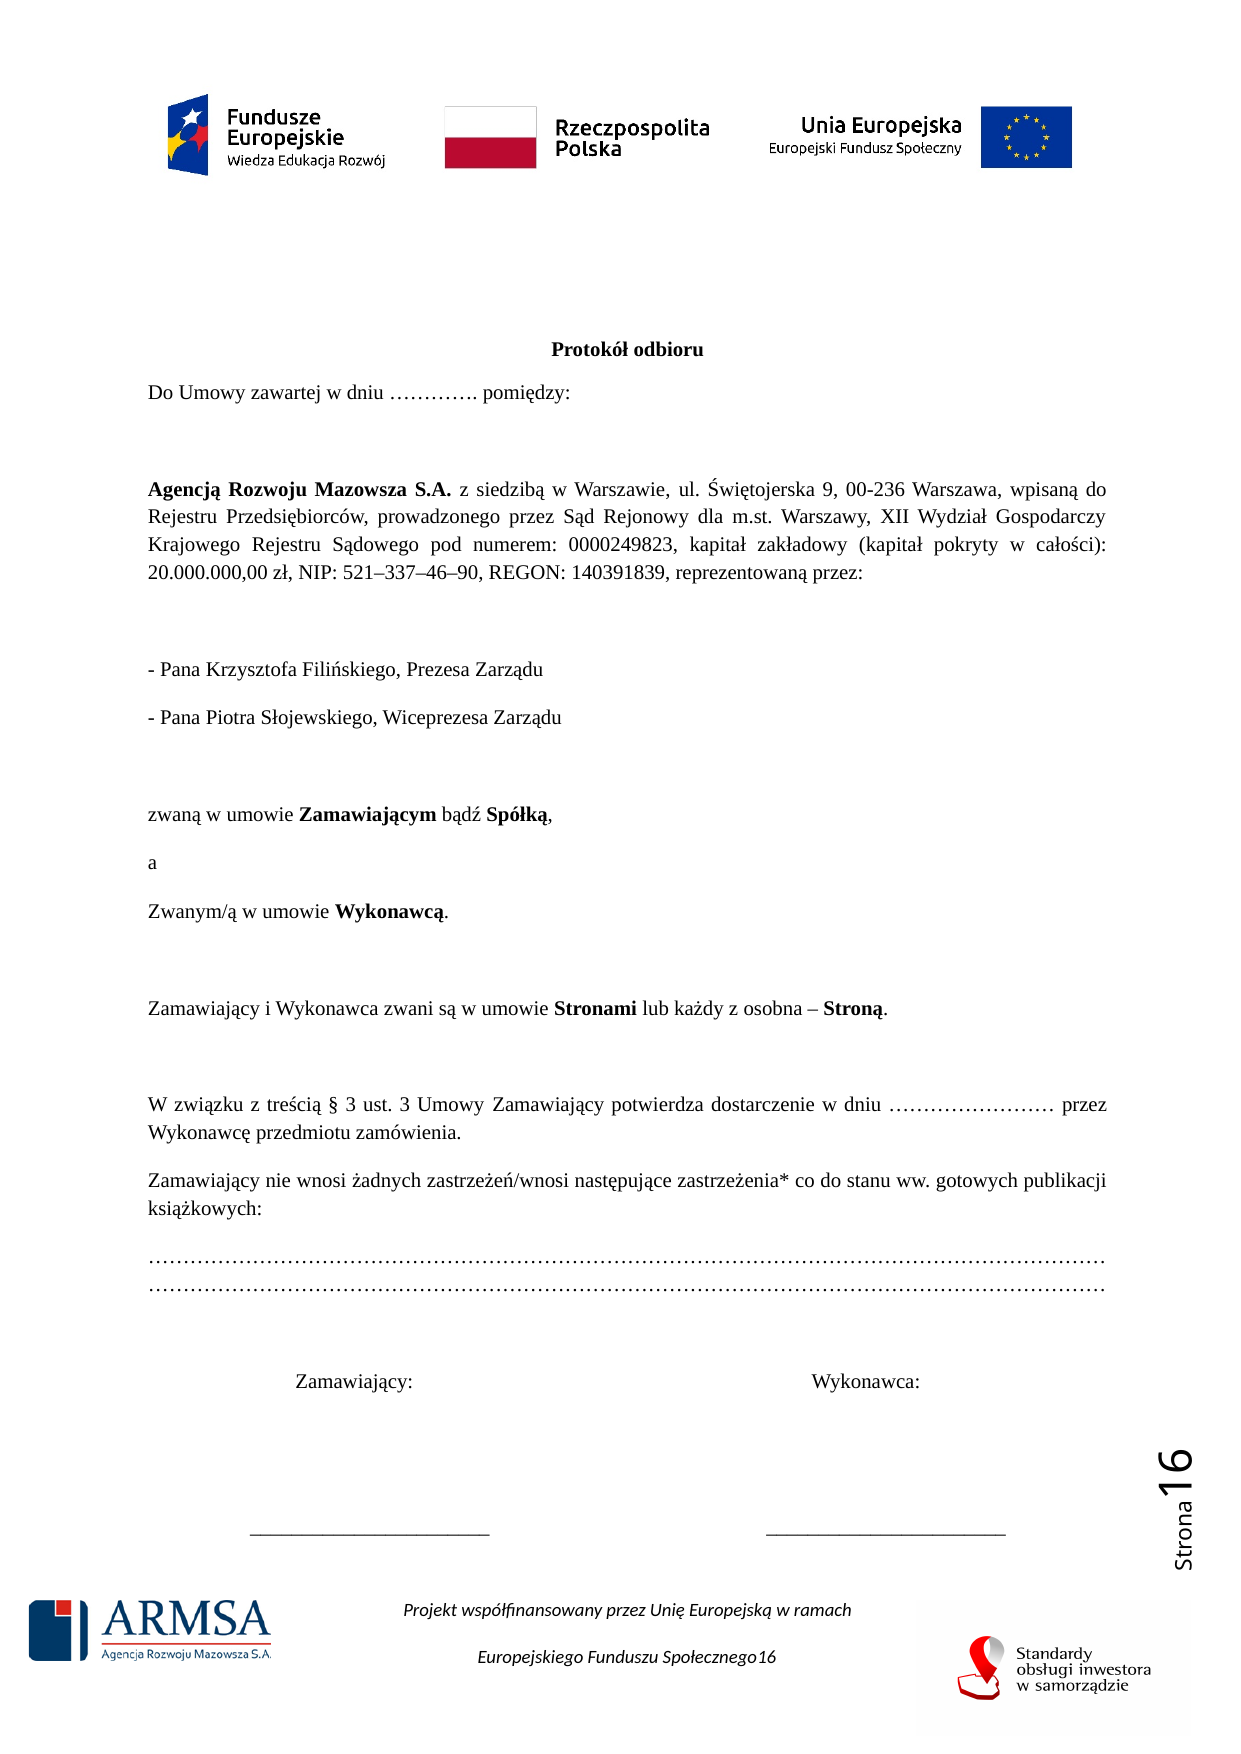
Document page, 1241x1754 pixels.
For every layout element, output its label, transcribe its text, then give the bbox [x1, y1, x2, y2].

text Zamawiający nie wnosi żadnych zastrzeżeń/wnosi następujące zastrzeżenia* co do stanu ww. gotowych publikacji książkowych: [148, 1168, 1107, 1220]
text _______________________ _______________________ [148, 1514, 1107, 1538]
text a [148, 850, 1107, 874]
text - Pana Piotra Słojewskiego, Wiceprezesa Zarządu [148, 705, 1107, 729]
text Zamawiający: Wykonawca: [148, 1369, 1107, 1393]
text Protokół odbioru [148, 337, 1107, 361]
text zwaną w umowie Zamawiającym bądź Spółką, [148, 802, 1107, 826]
text W związku z treścią § 3 ust. 3 Umowy Zamawiający potwierdza dostarczenie w dniu …………………… przez Wykonawcę przedmiotu zamówienia. [148, 1092, 1107, 1144]
text Do Umowy zawartej w dniu …………. pomiędzy: [148, 380, 1107, 404]
picture [147, 73, 1092, 196]
text Zamawiający i Wykonawca zwani są w umowie Stronami lub każdy z osobna – Stroną. [148, 996, 1107, 1019]
picture [28, 1600, 271, 1661]
text Zwanym/ą w umowie Wykonawcą. [148, 899, 1107, 923]
text …………………………………………………………………………………………………………………………………………………………………………………………………………………………………………………… [148, 1244, 1107, 1296]
text - Pana Krzysztofa Filińskiego, Prezesa Zarządu [148, 656, 1107, 681]
text Agencją Rozwoju Mazowsza S.A. z siedzibą w Warszawie, ul. Świętojerska 9, 00-236 Warszawa, wpisaną do Rejestru Przedsiębiorców, prowadzonego przez Sąd Rejonowy dla m.st. Warszawy, XII Wydział Gospodarczy Krajowego Rejestru Sądowego pod numerem: 0000249823, kapitał zakładowy (kapitał pokryty w całości): 20.000.000,00 zł, NIP: 521–337–46–90, REGON: 140391839, reprezentowaną przez: [148, 477, 1107, 584]
picture [916, 1600, 1192, 1736]
